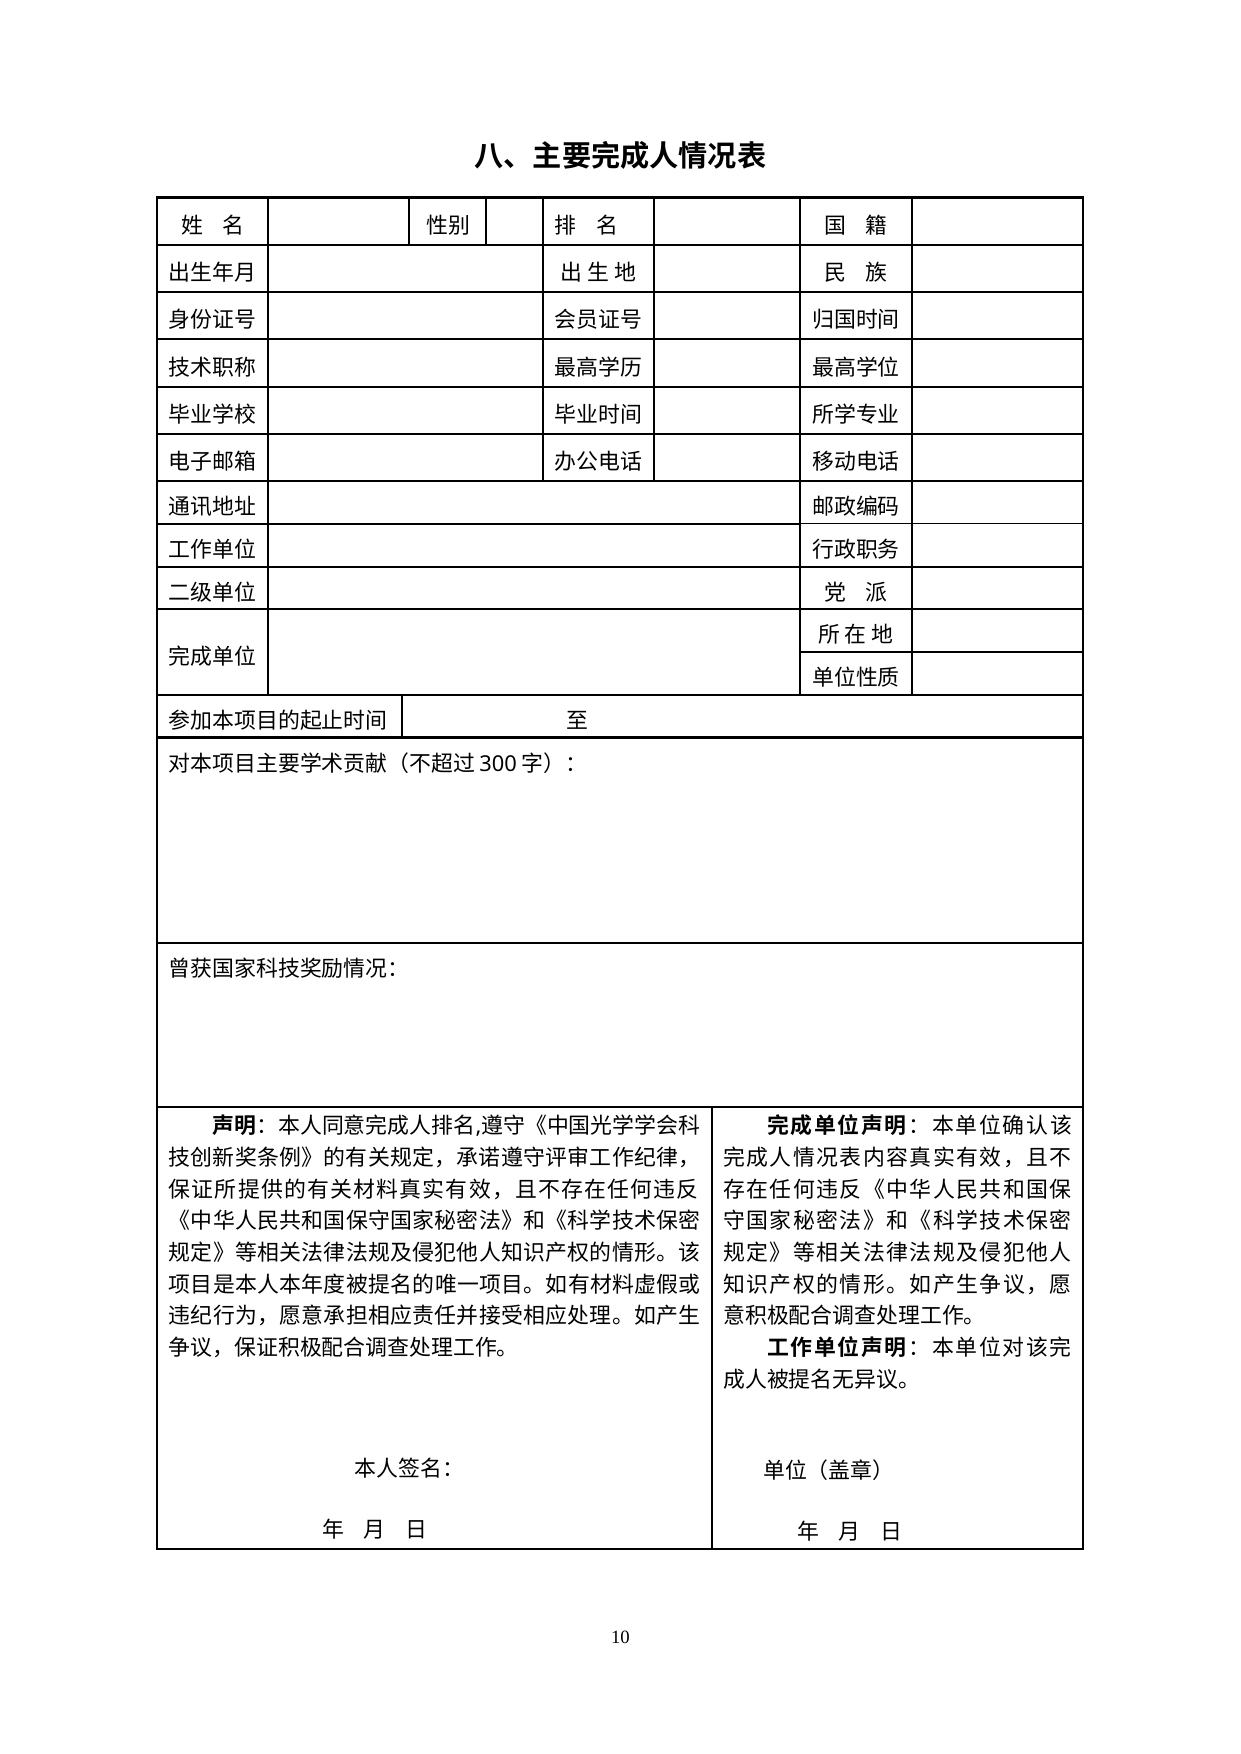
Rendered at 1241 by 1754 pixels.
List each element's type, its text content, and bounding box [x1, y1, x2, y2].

text 八、主要完成人情况表 [165, 133, 1075, 175]
table_cell 声明：本人同意完成人排名,遵守《中国光学学会科技创新奖条例》的有关规定，承诺遵守评审工作纪律，保证所提供的有关材料真实有效，且不存在任何违反《中华人民共和国保守国家秘密法》和《科学技术保密规定》等相关法律法规及侵犯他人知识产权的情形。该项目是本人本年度被提名的唯一项目。如有材料虚假或违纪行为，愿意承担相应责任并接受相应处理。如产生争议，保证积极配合调查处理工作。 本人签名： 年 月 日 [158, 1108, 711, 1548]
table_cell [655, 435, 799, 480]
table_cell [655, 388, 799, 433]
table_cell 对本项目主要学术贡献（不超过300字）： [158, 739, 1082, 942]
table_cell 单位性质 [801, 653, 911, 694]
table_cell 至 [403, 696, 1082, 736]
table_cell 所学专业 [801, 388, 911, 433]
table_header 国 籍 [801, 199, 911, 244]
table_cell 二级单位 [158, 568, 267, 608]
table_cell 民 族 [801, 246, 911, 291]
table_header 排 名 [544, 199, 653, 244]
table_cell 毕业学校 [158, 388, 267, 433]
table_cell 完成单位 [158, 610, 267, 694]
table_header [913, 199, 1082, 244]
table_cell 行政职务 [801, 524, 911, 566]
table_cell [655, 246, 799, 291]
table_header 姓 名 [158, 199, 267, 244]
table_cell [913, 246, 1082, 291]
table_cell 参加本项目的起止时间 [158, 696, 401, 736]
table_cell [913, 610, 1082, 651]
table_cell [269, 435, 542, 480]
table_cell 出生年月 [158, 246, 267, 291]
table_cell [269, 388, 542, 433]
table_header [655, 199, 799, 244]
table_cell [269, 525, 799, 566]
table_header [269, 199, 408, 244]
table_cell 党 派 [801, 568, 911, 608]
table_cell [269, 340, 542, 386]
table_cell [913, 568, 1082, 608]
table_cell [913, 435, 1082, 480]
table_cell [269, 482, 799, 523]
table_header [487, 199, 542, 244]
table_cell 工作单位 [158, 525, 267, 566]
table_cell [269, 293, 542, 338]
table_cell 身份证号 [158, 293, 267, 338]
table_cell 所 在 地 [801, 610, 911, 651]
table_cell [269, 610, 799, 694]
table_cell [913, 293, 1082, 338]
table_cell [655, 293, 799, 338]
table_cell 曾获国家科技奖励情况： [158, 944, 1082, 1106]
table_cell 电子邮箱 [158, 435, 267, 480]
table_cell [269, 246, 542, 291]
table_cell [913, 340, 1082, 386]
table_cell [913, 524, 1082, 566]
table_cell 归国时间 [801, 293, 911, 338]
table_cell [269, 568, 799, 608]
table_cell [913, 388, 1082, 433]
table_cell [913, 653, 1082, 694]
table_cell 邮政编码 [801, 482, 911, 523]
table_cell 最高学位 [801, 340, 911, 386]
table_cell 移动电话 [801, 435, 911, 480]
table_cell 出 生 地 [544, 246, 653, 291]
table_header 性别 [410, 199, 485, 244]
table_cell 技术职称 [158, 340, 267, 386]
table_cell 会员证号 [544, 293, 653, 338]
table_cell 毕业时间 [544, 388, 653, 433]
table_cell [913, 482, 1082, 523]
table_cell 完成单位声明：本单位确认该完成人情况表内容真实有效，且不存在任何违反《中华人民共和国保守国家秘密法》和《科学技术保密规定》等相关法律法规及侵犯他人知识产权的情形。如产生争议，愿意积极配合调查处理工作。 工作单位声明：本单位对该完成人被提名无异议。 单位（盖章） 年 月 日 [713, 1108, 1082, 1548]
table_cell 通讯地址 [158, 482, 267, 523]
table_cell 最高学历 [544, 340, 653, 386]
table_cell [655, 340, 799, 386]
table_cell 办公电话 [544, 435, 653, 480]
